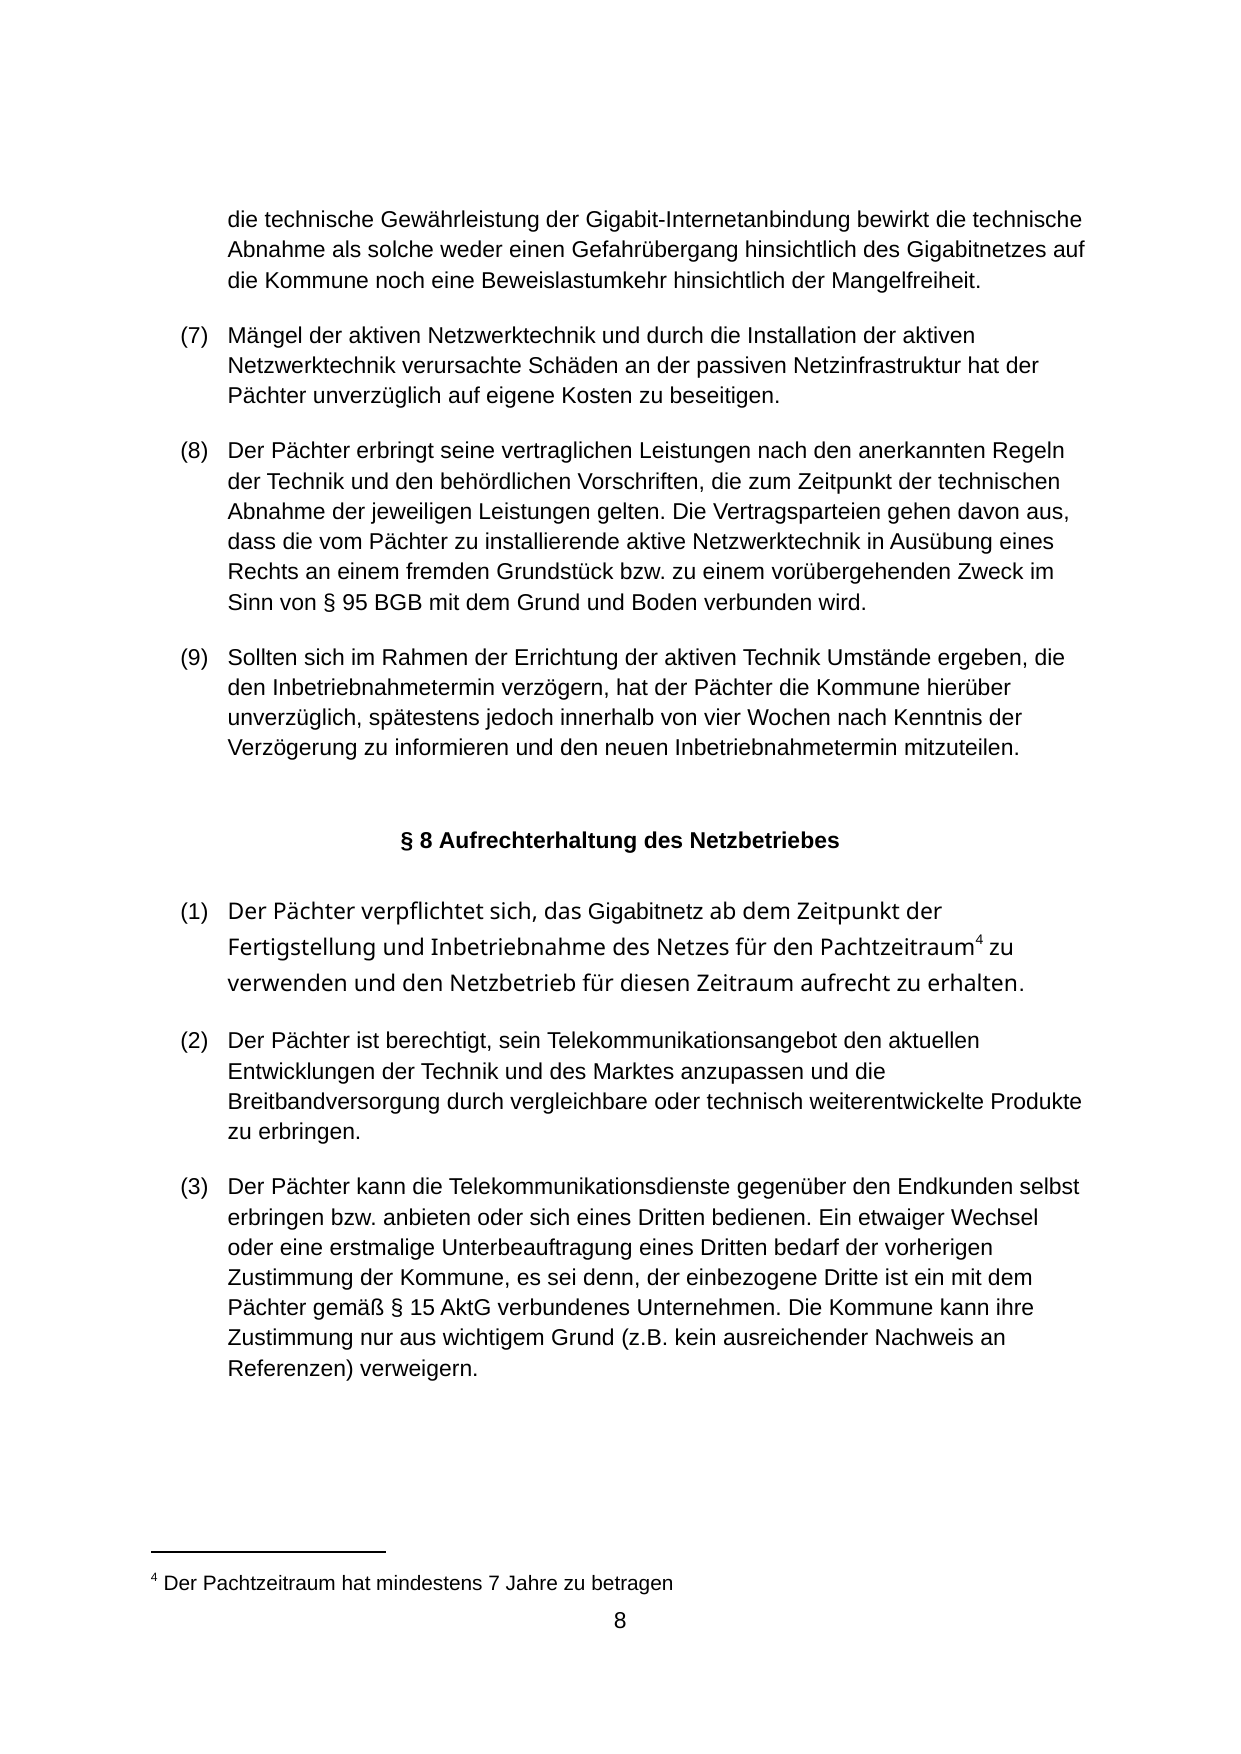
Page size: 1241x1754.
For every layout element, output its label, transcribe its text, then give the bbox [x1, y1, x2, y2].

subtitle Der Pächter ist berechtigt, sein Telekommunikationsangebot den aktuellen Entwicklungen der Technik und des Marktes anzupassen und die Breitbandversorgung durch vergleichbare oder technisch weiterentwickelte Produkte zu erbringen. [180, 1027, 1089, 1144]
subtitle Sollten sich im Rahmen der Errichtung der aktiven Technik Umstände ergeben, die den Inbetriebnahmetermin verzögern, hat der Pächter die Kommune hierüber unverzüglich, spätestens jedoch innerhalb von vier Wochen nach Kenntnis der Verzögerung zu informieren und den neuen Inbetriebnahmetermin mitzuteilen. [180, 644, 1089, 761]
subtitle Der Pächter verpflichtet sich, das Gigabitnetz ab dem Zeitpunkt der Fertigstellung und Inbetriebnahme des Netzes für den Pachtzeitraum zu verwenden und den Netzbetrieb für diesen Zeitraum aufrecht zu erhalten. [180, 895, 1089, 998]
subtitle Der Pächter kann die Telekommunikationsdienste gegenüber den Endkunden selbst erbringen bzw. anbieten oder sich eines Dritten bedienen. Ein etwaiger Wechsel oder eine erstmalige Unterbeauftragung eines Dritten bedarf der vorherigen Zustimmung der Kommune, es sei denn, der einbezogene Dritte ist ein mit dem Pächter gemäß § 15 AktG verbundenes Unternehmen. Die Kommune kann ihre Zustimmung nur aus wichtigem Grund (z.B. kein ausreichender Nachweis an Referenzen) verweigern. [180, 1173, 1089, 1381]
subtitle Mängel der aktiven Netzwerktechnik und durch die Installation der aktiven Netzwerktechnik verursachte Schäden an der passiven Netzinfrastruktur hat der Pächter unverzüglich auf eigene Kosten zu beseitigen. [180, 322, 1089, 408]
subtitle Der Pächter erbringt seine vertraglichen Leistungen nach den anerkannten Regeln der Technik und den behördlichen Vorschriften, die zum Zeitpunkt der technischen Abnahme der jeweiligen Leistungen gelten. Die Vertragsparteien gehen davon aus, dass die vom Pächter zu installierende aktive Netzwerktechnik in Ausübung eines Rechts an einem fremden Grundstück bzw. zu einem vorübergehenden Zweck im Sinn von § 95 BGB mit dem Grund und Boden verbunden wird. [180, 437, 1089, 615]
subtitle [180, 206, 1089, 293]
subtitle § 8 Aufrechterhaltung des Netzbetriebes [151, 827, 1089, 853]
